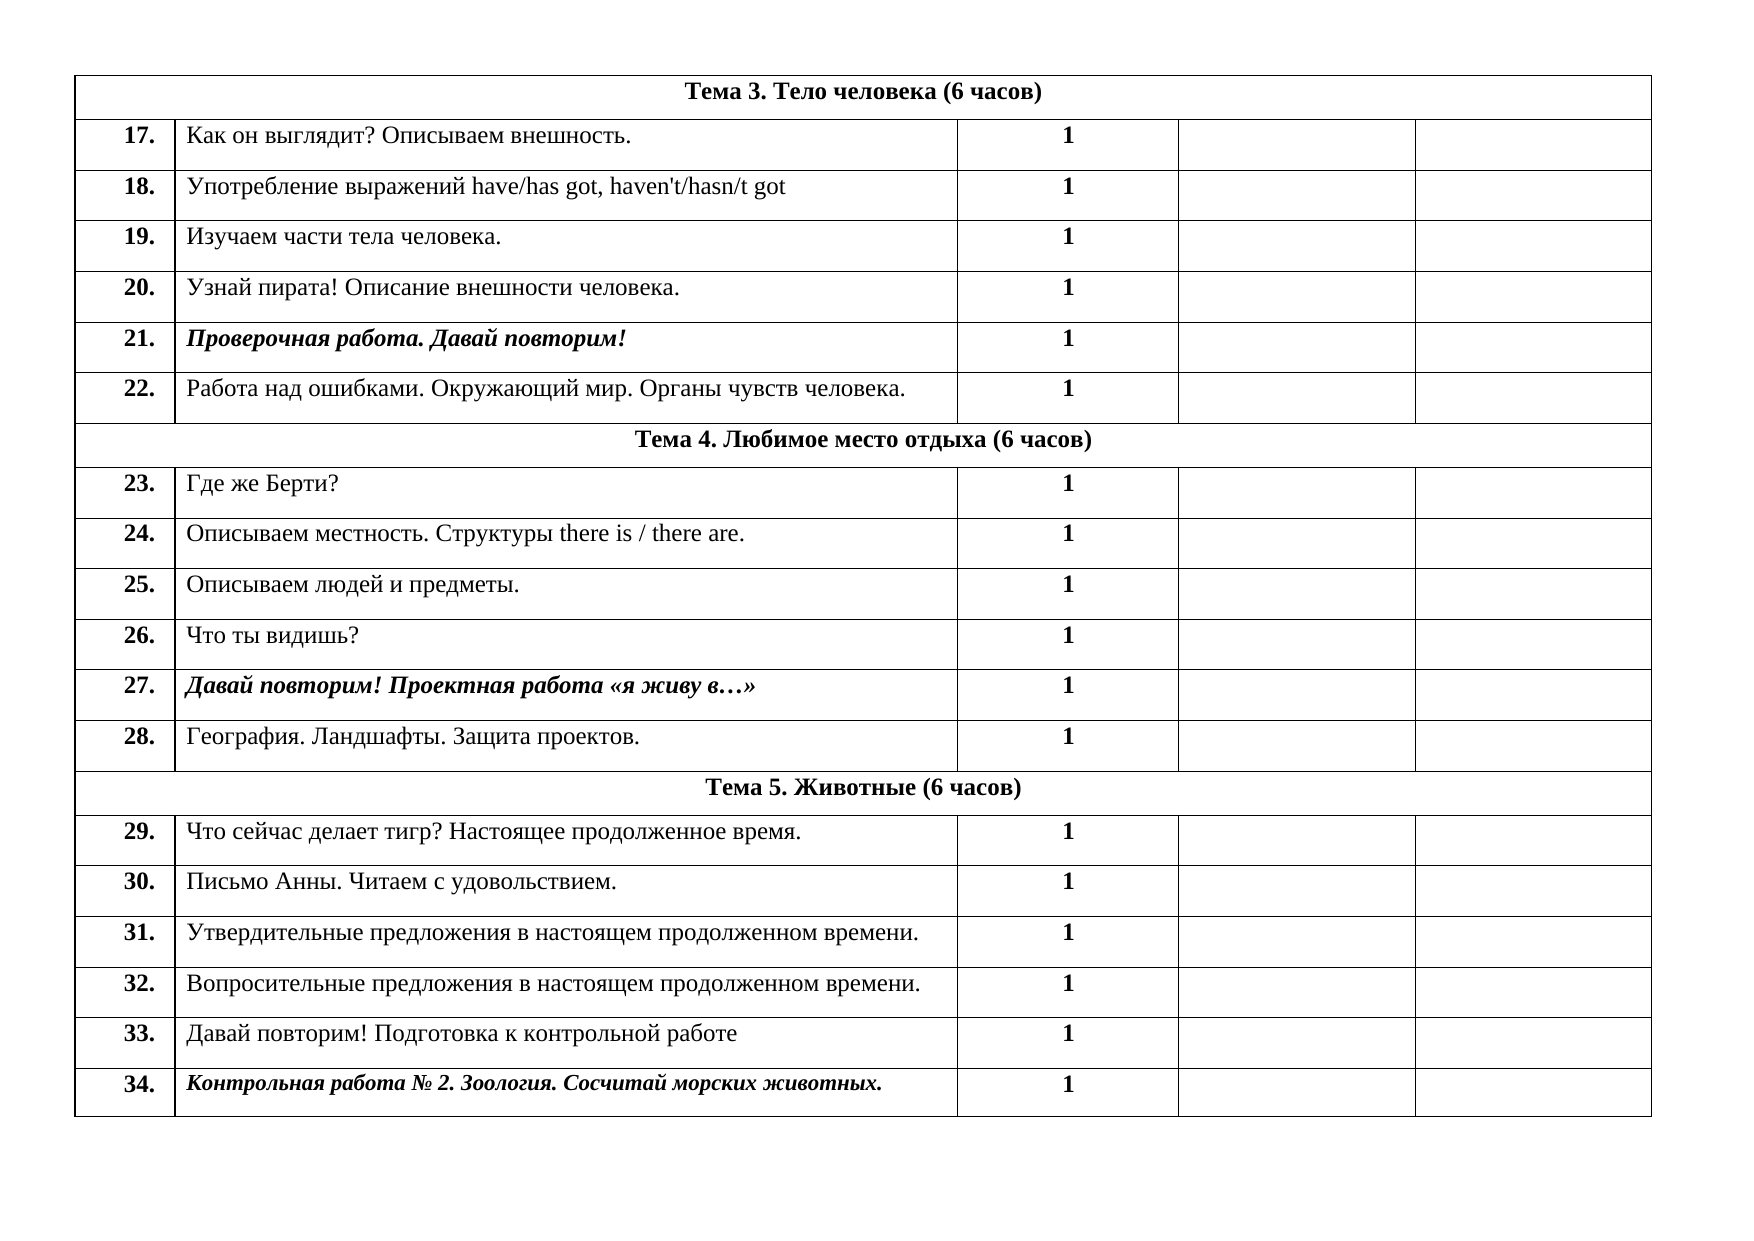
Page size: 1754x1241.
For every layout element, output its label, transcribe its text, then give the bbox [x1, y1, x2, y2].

table_cell [1416, 468, 1651, 517]
table_cell [76, 120, 174, 170]
table_cell [76, 816, 174, 865]
table_cell Изучаем части тела человека. [176, 221, 957, 271]
table_cell [1416, 917, 1651, 967]
table_cell 1 [958, 670, 1178, 720]
table_cell [1416, 866, 1651, 916]
table_cell [1416, 120, 1651, 170]
table_cell [76, 569, 174, 619]
table_cell Что ты видишь? [176, 620, 957, 669]
table_cell Утвердительные предложения в настоящем продолженном времени. [176, 917, 957, 967]
table_cell География. Ландшафты. Защита проектов. [176, 721, 957, 771]
table_cell [1179, 519, 1415, 568]
table_cell 1 [958, 816, 1178, 865]
table_cell Что сейчас делает тигр? Настоящее продолженное время. [176, 816, 957, 865]
table_cell Тема 5. Животные (6 часов) [76, 772, 1651, 815]
table_cell 1 [958, 866, 1178, 916]
table_cell [1416, 221, 1651, 271]
table_cell [76, 373, 174, 423]
table_cell 1 [958, 1069, 1178, 1116]
table_cell Давай повторим! Проектная работа «я живу в…» [176, 670, 957, 720]
table_cell [1416, 968, 1651, 1017]
table_cell 1 [958, 1018, 1178, 1068]
table_cell [1179, 272, 1415, 322]
table_cell [76, 721, 174, 771]
table_cell [1179, 866, 1415, 916]
table_cell [76, 519, 174, 568]
table_cell Где же Берти? [176, 468, 957, 517]
table_cell [1179, 917, 1415, 967]
table_cell [1179, 171, 1415, 220]
table_cell [76, 272, 174, 322]
table_cell [1179, 120, 1415, 170]
table_cell Описываем местность. Структуры there is / there are. [176, 519, 957, 568]
table_cell [1416, 373, 1651, 423]
table_cell [1179, 569, 1415, 619]
table_cell Работа над ошибками. Окружающий мир. Органы чувств человека. [176, 373, 957, 423]
table_cell Контрольная работа № 2. Зоология. Сосчитай морских животных. [176, 1069, 957, 1116]
table_cell [1416, 1018, 1651, 1068]
table_cell [76, 670, 174, 720]
table_cell 1 [958, 519, 1178, 568]
table_cell Тема 3. Тело человека (6 часов) [76, 76, 1651, 119]
table_cell Тема 4. Любимое место отдыха (6 часов) [76, 424, 1651, 467]
table_cell [1179, 620, 1415, 669]
table_cell [1416, 816, 1651, 865]
table_cell 1 [958, 171, 1178, 220]
table_cell Как он выглядит? Описываем внешность. [176, 120, 957, 170]
table_cell [76, 221, 174, 271]
table_cell [76, 866, 174, 916]
table_cell [76, 620, 174, 669]
table_cell 1 [958, 373, 1178, 423]
table_cell Проверочная работа. Давай повторим! [176, 323, 957, 372]
table_cell [1179, 670, 1415, 720]
table_cell 1 [958, 468, 1178, 517]
table_cell [1179, 816, 1415, 865]
table_cell 1 [958, 968, 1178, 1017]
table_cell Письмо Анны. Читаем с удовольствием. [176, 866, 957, 916]
table_cell [1179, 968, 1415, 1017]
table_cell [1179, 221, 1415, 271]
table_cell [1179, 721, 1415, 771]
table_cell Описываем людей и предметы. [176, 569, 957, 619]
table_cell Узнай пирата! Описание внешности человека. [176, 272, 957, 322]
table_cell 1 [958, 569, 1178, 619]
table_cell [1179, 468, 1415, 517]
table_cell [1416, 620, 1651, 669]
table_cell [1416, 519, 1651, 568]
table_cell Употребление выражений have/has got, haven't/hasn/t got [176, 171, 957, 220]
table_cell [76, 1069, 174, 1116]
table_cell Вопросительные предложения в настоящем продолженном времени. [176, 968, 957, 1017]
table_cell [1416, 272, 1651, 322]
table_cell 1 [958, 221, 1178, 271]
table_cell [76, 323, 174, 372]
table_cell 1 [958, 323, 1178, 372]
table_cell 1 [958, 721, 1178, 771]
table_cell [1416, 323, 1651, 372]
table_cell [1416, 1069, 1651, 1116]
table_cell [1179, 373, 1415, 423]
table_cell 1 [958, 620, 1178, 669]
table_cell [1179, 1018, 1415, 1068]
table_cell [76, 171, 174, 220]
table_cell [1179, 1069, 1415, 1116]
table_cell [1416, 569, 1651, 619]
table_cell Давай повторим! Подготовка к контрольной работе [176, 1018, 957, 1068]
table_cell [1416, 171, 1651, 220]
table_cell [76, 968, 174, 1017]
table_cell [76, 1018, 174, 1068]
table_cell [1179, 323, 1415, 372]
table_cell 1 [958, 917, 1178, 967]
table_cell [1416, 721, 1651, 771]
table_cell [1416, 670, 1651, 720]
table_cell 1 [958, 272, 1178, 322]
table_cell [76, 917, 174, 967]
table_cell [76, 468, 174, 517]
table_cell 1 [958, 120, 1178, 170]
